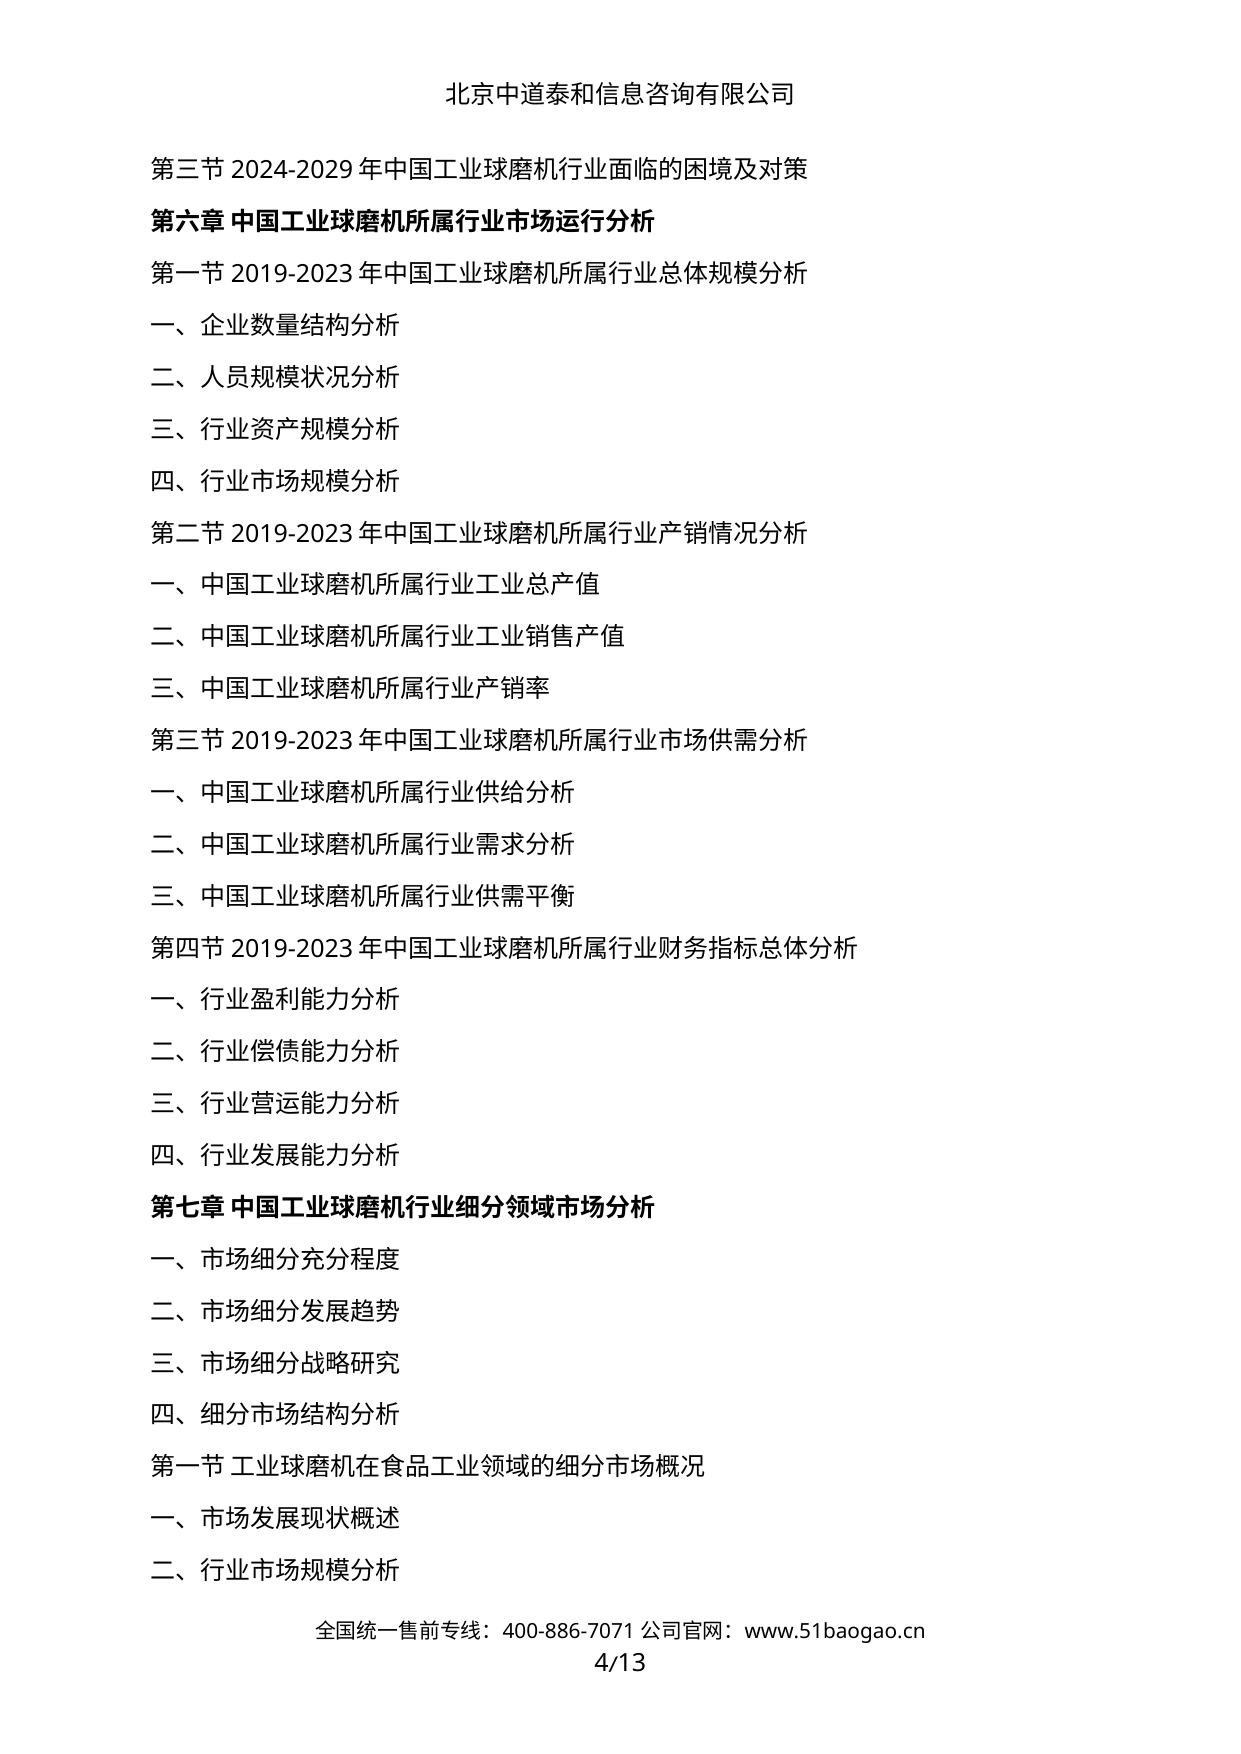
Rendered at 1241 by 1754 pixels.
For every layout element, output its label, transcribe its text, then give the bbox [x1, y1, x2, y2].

text 第三节 2024-2029年中国工业球磨机行业面临的困境及对策 [150, 150, 1090, 186]
text 一、市场发展现状概述 [150, 1499, 1090, 1535]
text 第一节 工业球磨机在食品工业领域的细分市场概况 [150, 1447, 1090, 1483]
text 三、中国工业球磨机所属行业供需平衡 [150, 876, 1090, 912]
text 一、中国工业球磨机所属行业工业总产值 [150, 565, 1090, 601]
text 四、行业发展能力分析 [150, 1136, 1090, 1172]
text 第二节 2019-2023年中国工业球磨机所属行业产销情况分析 [150, 513, 1090, 549]
text 三、市场细分战略研究 [150, 1343, 1090, 1379]
text 第一节 2019-2023年中国工业球磨机所属行业总体规模分析 [150, 254, 1090, 290]
text 三、中国工业球磨机所属行业产销率 [150, 669, 1090, 705]
text 第三节 2019-2023年中国工业球磨机所属行业市场供需分析 [150, 721, 1090, 757]
text 二、行业偿债能力分析 [150, 1032, 1090, 1068]
text 一、中国工业球磨机所属行业供给分析 [150, 772, 1090, 809]
text 第六章 中国工业球磨机所属行业市场运行分析 [150, 202, 1090, 238]
text 第四节 2019-2023年中国工业球磨机所属行业财务指标总体分析 [150, 928, 1090, 964]
text 四、细分市场结构分析 [150, 1395, 1090, 1431]
text 二、中国工业球磨机所属行业工业销售产值 [150, 617, 1090, 653]
text 四、行业市场规模分析 [150, 461, 1090, 497]
text 二、市场细分发展趋势 [150, 1291, 1090, 1327]
text 三、行业营运能力分析 [150, 1084, 1090, 1120]
text 一、行业盈利能力分析 [150, 980, 1090, 1016]
text 一、市场细分充分程度 [150, 1239, 1090, 1276]
text 第七章 中国工业球磨机行业细分领域市场分析 [150, 1187, 1090, 1224]
text 三、行业资产规模分析 [150, 409, 1090, 446]
text 二、行业市场规模分析 [150, 1551, 1090, 1587]
text 二、中国工业球磨机所属行业需求分析 [150, 824, 1090, 861]
text 二、人员规模状况分析 [150, 357, 1090, 394]
text 一、企业数量结构分析 [150, 306, 1090, 342]
